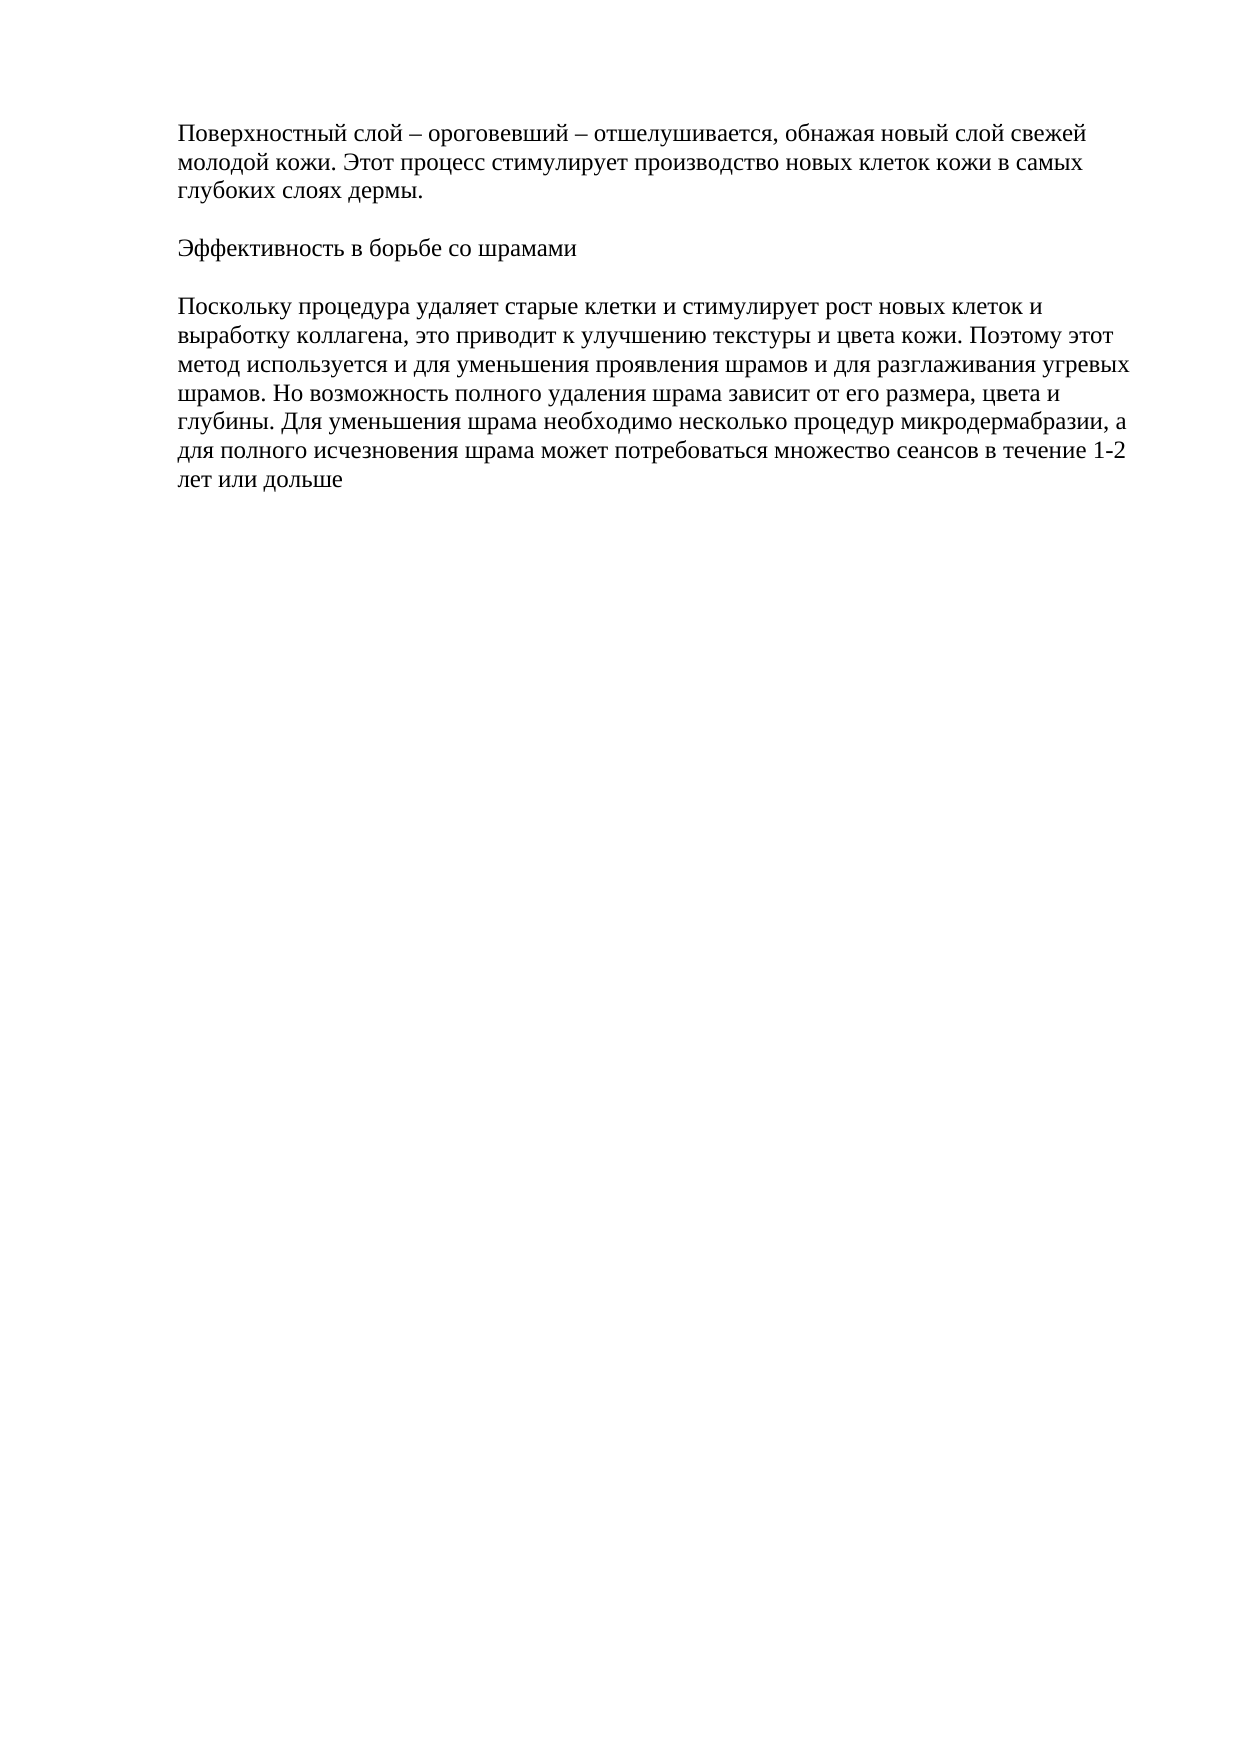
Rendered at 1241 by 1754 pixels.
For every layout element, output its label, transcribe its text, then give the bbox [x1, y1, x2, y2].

text Эффективность в борьбе со шрамами [177, 233, 1152, 262]
text Поскольку процедура удаляет старые клетки и стимулирует рост новых клеток и выработку коллагена, это приводит к улучшению текстуры и цвета кожи. Поэтому этот метод используется и для уменьшения проявления шрамов и для разглаживания угревых шрамов. Но возможность полного удаления шрама зависит от его размера, цвета и глубины. Для уменьшения шрама необходимо несколько процедур микродермабразии, а для полного исчезновения шрама может потребоваться множество сеансов в течение 1-2 лет или дольше [177, 291, 1152, 493]
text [177, 118, 1152, 204]
